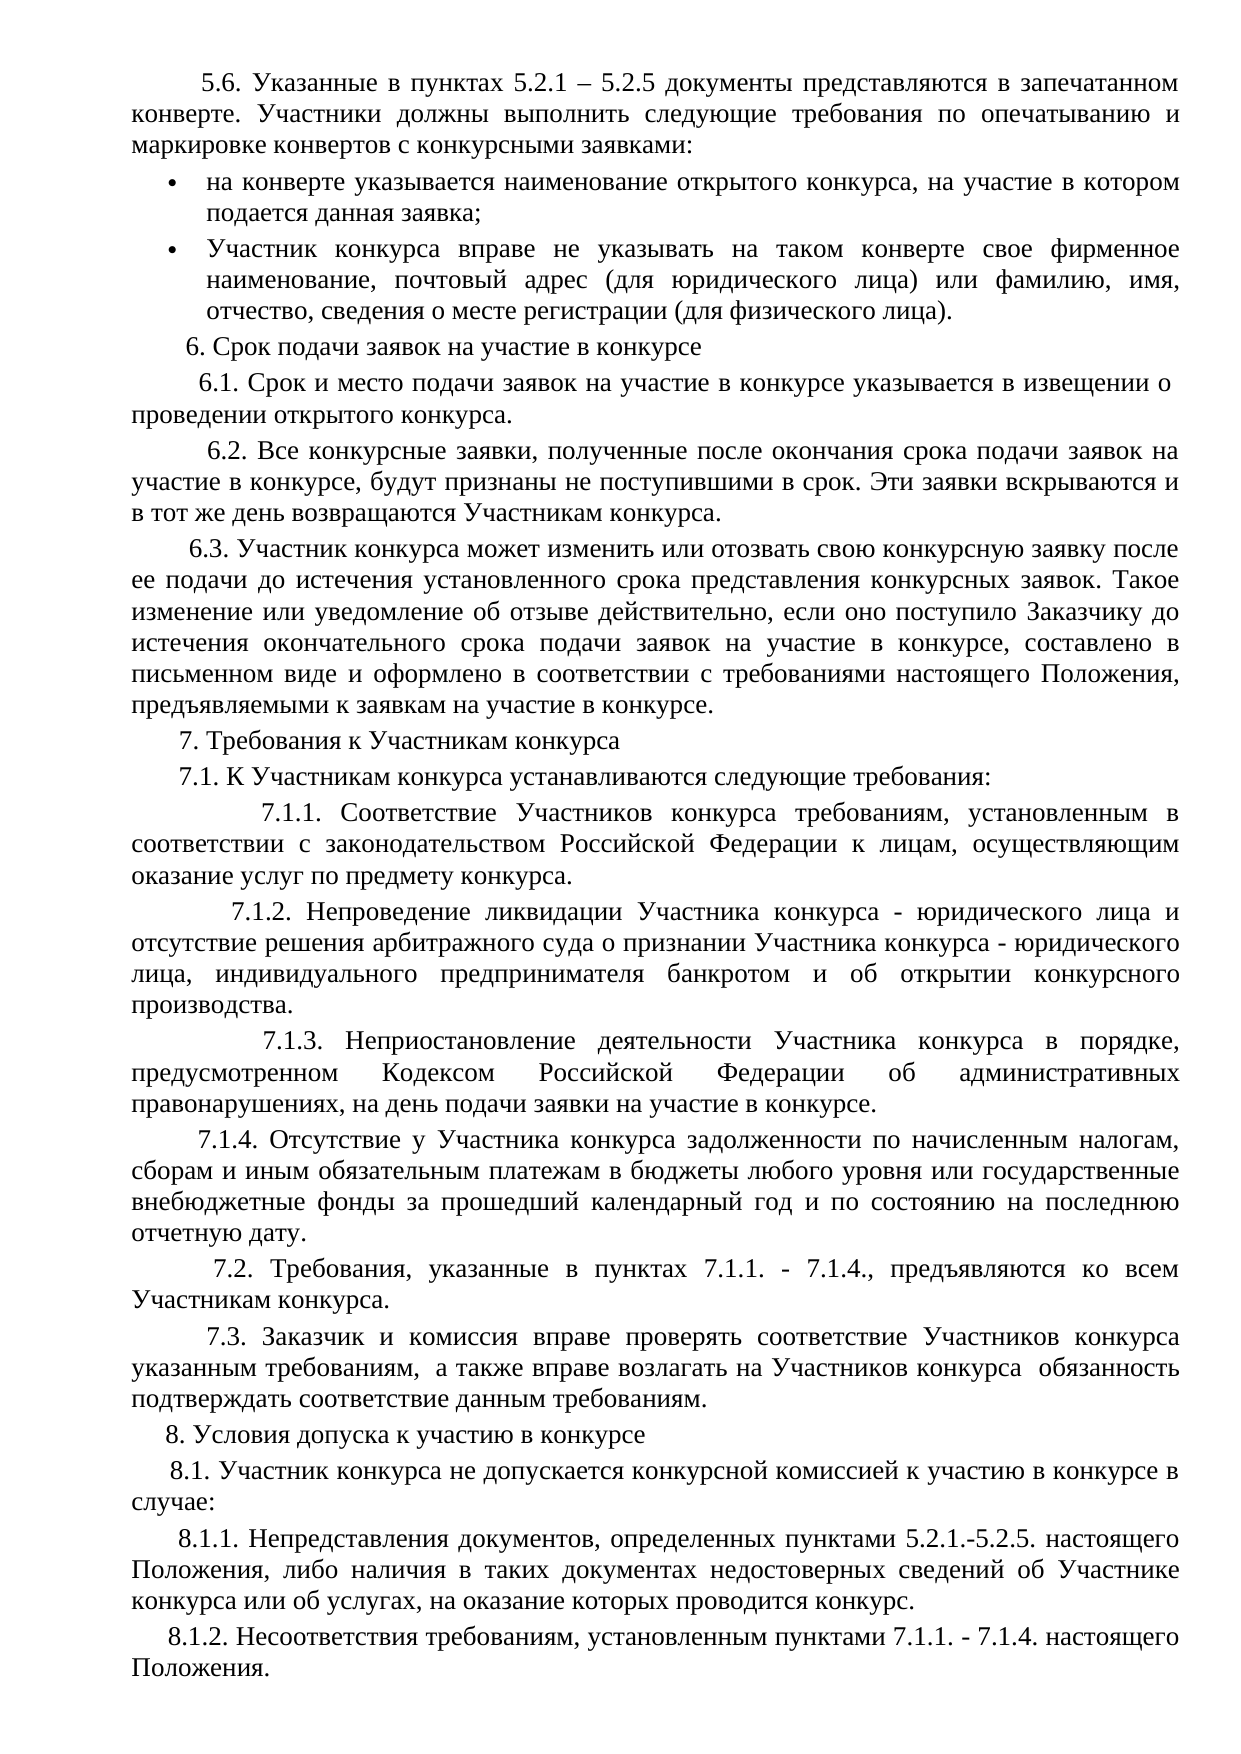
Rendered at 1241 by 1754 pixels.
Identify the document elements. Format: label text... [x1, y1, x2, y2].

text 7.1.2. Непроведение ликвидации Участника конкурса - юридического лица и отсутствие решения арбитражного суда о признании Участника конкурса - юридического лица, индивидуального предпринимателя банкротом и об открытии конкурсного производства. [131, 895, 1181, 1019]
text 6.1. Срок и место подачи заявок на участие в конкурсе указывается в извещении о проведении открытого конкурса. [131, 367, 1181, 429]
text 6.3. Участник конкурса может изменить или отозвать свою конкурсную заявку после ее подачи до истечения установленного срока представления конкурсных заявок. Такое изменение или уведомление об отзыве действительно, если оно поступило Заказчику до истечения окончательного срока подачи заявок на участие в конкурсе, составлено в письменном виде и оформлено в соответствии с требованиями настоящего Положения, предъявляемыми к заявкам на участие в конкурсе. [131, 532, 1181, 719]
text 8. Условия допуска к участию в конкурсе [131, 1418, 1181, 1449]
text 7.3. Заказчик и комиссия вправе проверять соответствие Участников конкурса указанным требованиям, а также вправе возлагать на Участников конкурса обязанность подтверждать соответствие данным требованиям. [131, 1320, 1181, 1413]
text 7.1.4. Отсутствие у Участника конкурса задолженности по начисленным налогам, сборам и иным обязательным платежам в бюджеты любого уровня или государственные внебюджетные фонды за прошедший календарный год и по состоянию на последнюю отчетную дату. [131, 1123, 1181, 1247]
text 8.1.2. Несоответствия требованиям, установленным пунктами 7.1.1. - 7.1.4. настоящего Положения. [131, 1620, 1181, 1682]
text 5.6. Указанные в пунктах 5.2.1 – 5.2.5 документы представляются в запечатанном конверте. Участники должны выполнить следующие требования по опечатыванию и маркировке конвертов с конкурсными заявками: [131, 66, 1181, 160]
text 7.1.3. Неприостановление деятельности Участника конкурса в порядке, предусмотренном Кодексом Российской Федерации об административных правонарушениях, на день подачи заявки на участие в конкурсе. [131, 1024, 1181, 1118]
list Участник конкурса вправе не указывать на таком конверте свое фирменное наименование, почтовый адрес (для юридического лица) или фамилию, имя, отчество, сведения о месте регистрации (для физического лица). [169, 232, 1181, 325]
text 7.1. К Участникам конкурса устанавливаются следующие требования: [131, 760, 1181, 791]
text 8.1. Участник конкурса не допускается конкурсной комиссией к участию в конкурсе в случае: [131, 1454, 1181, 1517]
text 7.2. Требования, указанные в пунктах 7.1.1. - 7.1.4., предъявляются ко всем Участникам конкурса. [131, 1252, 1181, 1315]
text 7. Требования к Участникам конкурса [131, 724, 1181, 755]
text 7.1.1. Соответствие Участников конкурса требованиям, установленным в соответствии с законодательством Российской Федерации к лицам, осуществляющим оказание услуг по предмету конкурса. [131, 796, 1181, 890]
list на конверте указывается наименование открытого конкурса, на участие в котором подается данная заявка; [169, 165, 1181, 227]
text 6. Срок подачи заявок на участие в конкурсе [131, 330, 1181, 362]
text 6.2. Все конкурсные заявки, полученные после окончания срока подачи заявок на участие в конкурсе, будут признаны не поступившими в срок. Эти заявки вскрываются и в тот же день возвращаются Участникам конкурса. [131, 434, 1181, 527]
text 8.1.1. Непредставления документов, определенных пунктами 5.2.1.-5.2.5. настоящего Положения, либо наличия в таких документах недостоверных сведений об Участнике конкурса или об услугах, на оказание которых проводится конкурс. [131, 1522, 1181, 1615]
